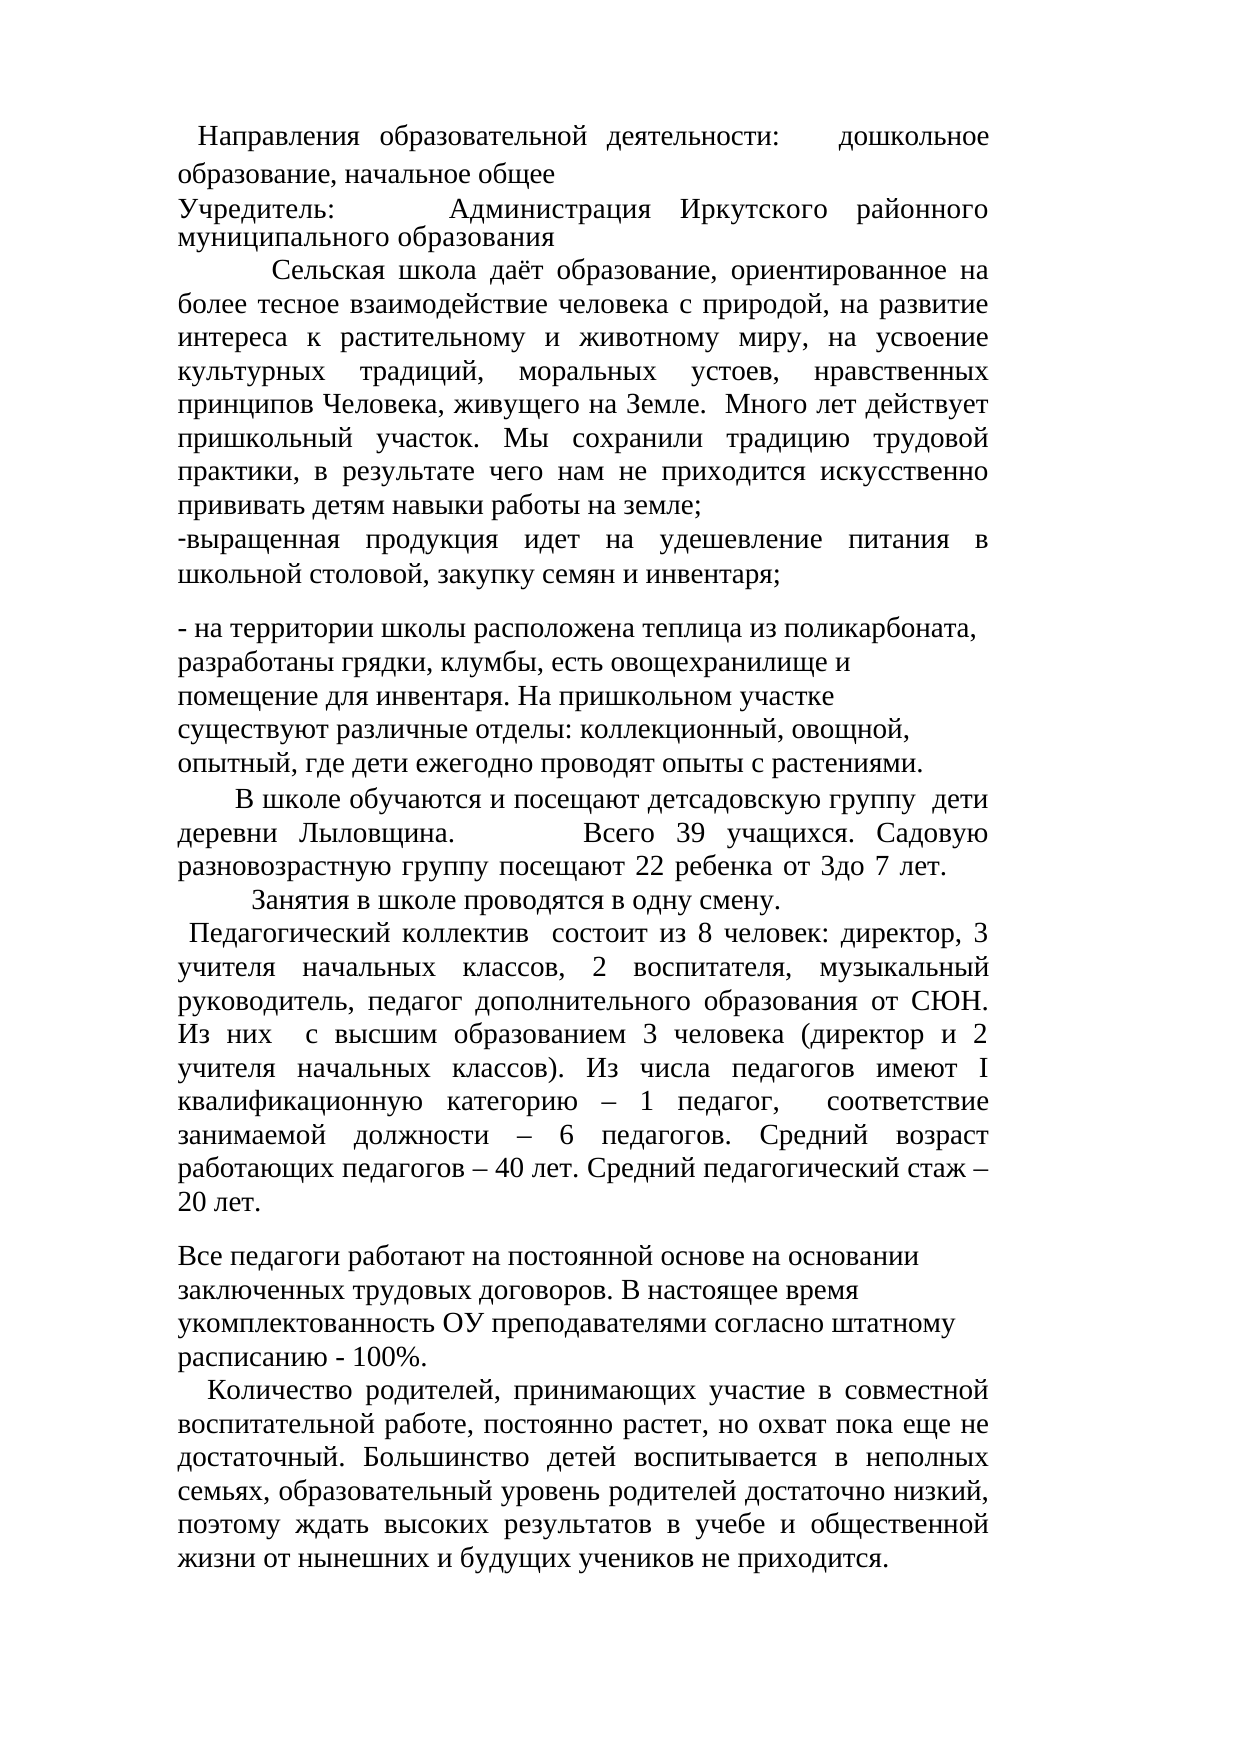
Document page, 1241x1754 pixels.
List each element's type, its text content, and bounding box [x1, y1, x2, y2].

text Направления образовательной деятельности: дошкольное образование, начальное общее [177, 118, 989, 190]
text Количество родителей, принимающих участие в совместной воспитательной работе, постоянно растет, но охват пока еще не достаточный. Большинство детей воспитывается в неполных семьях, образовательный уровень родителей достаточно низкий, поэтому ждать высоких результатов в учебе и общественной жизни от нынешних и будущих учеников не приходится. [177, 1372, 989, 1574]
text Педагогический коллектив состоит из 8 человек: директор, 3 учителя начальных классов, 2 воспитателя, музыкальный руководитель, педагог дополнительного образования от СЮН. Из них с высшим образованием 3 человека (директор и 2 учителя начальных классов). Из числа педагогов имеют I квалификационную категорию – 1 педагог, соответствие занимаемой должности – 6 педагогов. Средний возраст работающих педагогов – 40 лет. Средний педагогический стаж – 20 лет. [177, 916, 989, 1217]
text Сельская школа даёт образование, ориентированное на более тесное взаимодействие человека с природой, на развитие интереса к растительному и животному миру, на усвоение культурных традиций, моральных устоев, нравственных принципов Человека, живущего на Земле. Много лет действует пришкольный участок. Мы сохранили традицию трудовой практики, в результате чего нам не приходится искусственно прививать детям навыки работы на земле; [177, 252, 989, 521]
text -выращенная продукция идет на удешевление питания в школьной столовой, закупку семян и инвентаря; [177, 521, 989, 590]
text Все педагоги работают на постоянной основе на основании заключенных трудовых договоров. В настоящее время укомплектованность ОУ преподавателями согласно штатному расписанию - 100%. [177, 1238, 989, 1372]
text В школе обучаются и посещают детсадовскую группу дети деревни Лыловщина. Всего 39 учащихся. Садовую разновозрастную группу посещают 22 ребенка от 3до 7 лет. Занятия в школе проводятся в одну смену. [177, 781, 989, 916]
text Учредитель: Администрация Иркутского районного муниципального образования [177, 195, 989, 252]
text - на территории школы расположена теплица из поликарбоната, разработаны грядки, клумбы, есть овощехранилище и помещение для инвентаря. На пришкольном участке существуют различные отделы: коллекционный, овощной, опытный, где дети ежегодно проводят опыты с растениями. [177, 611, 989, 778]
